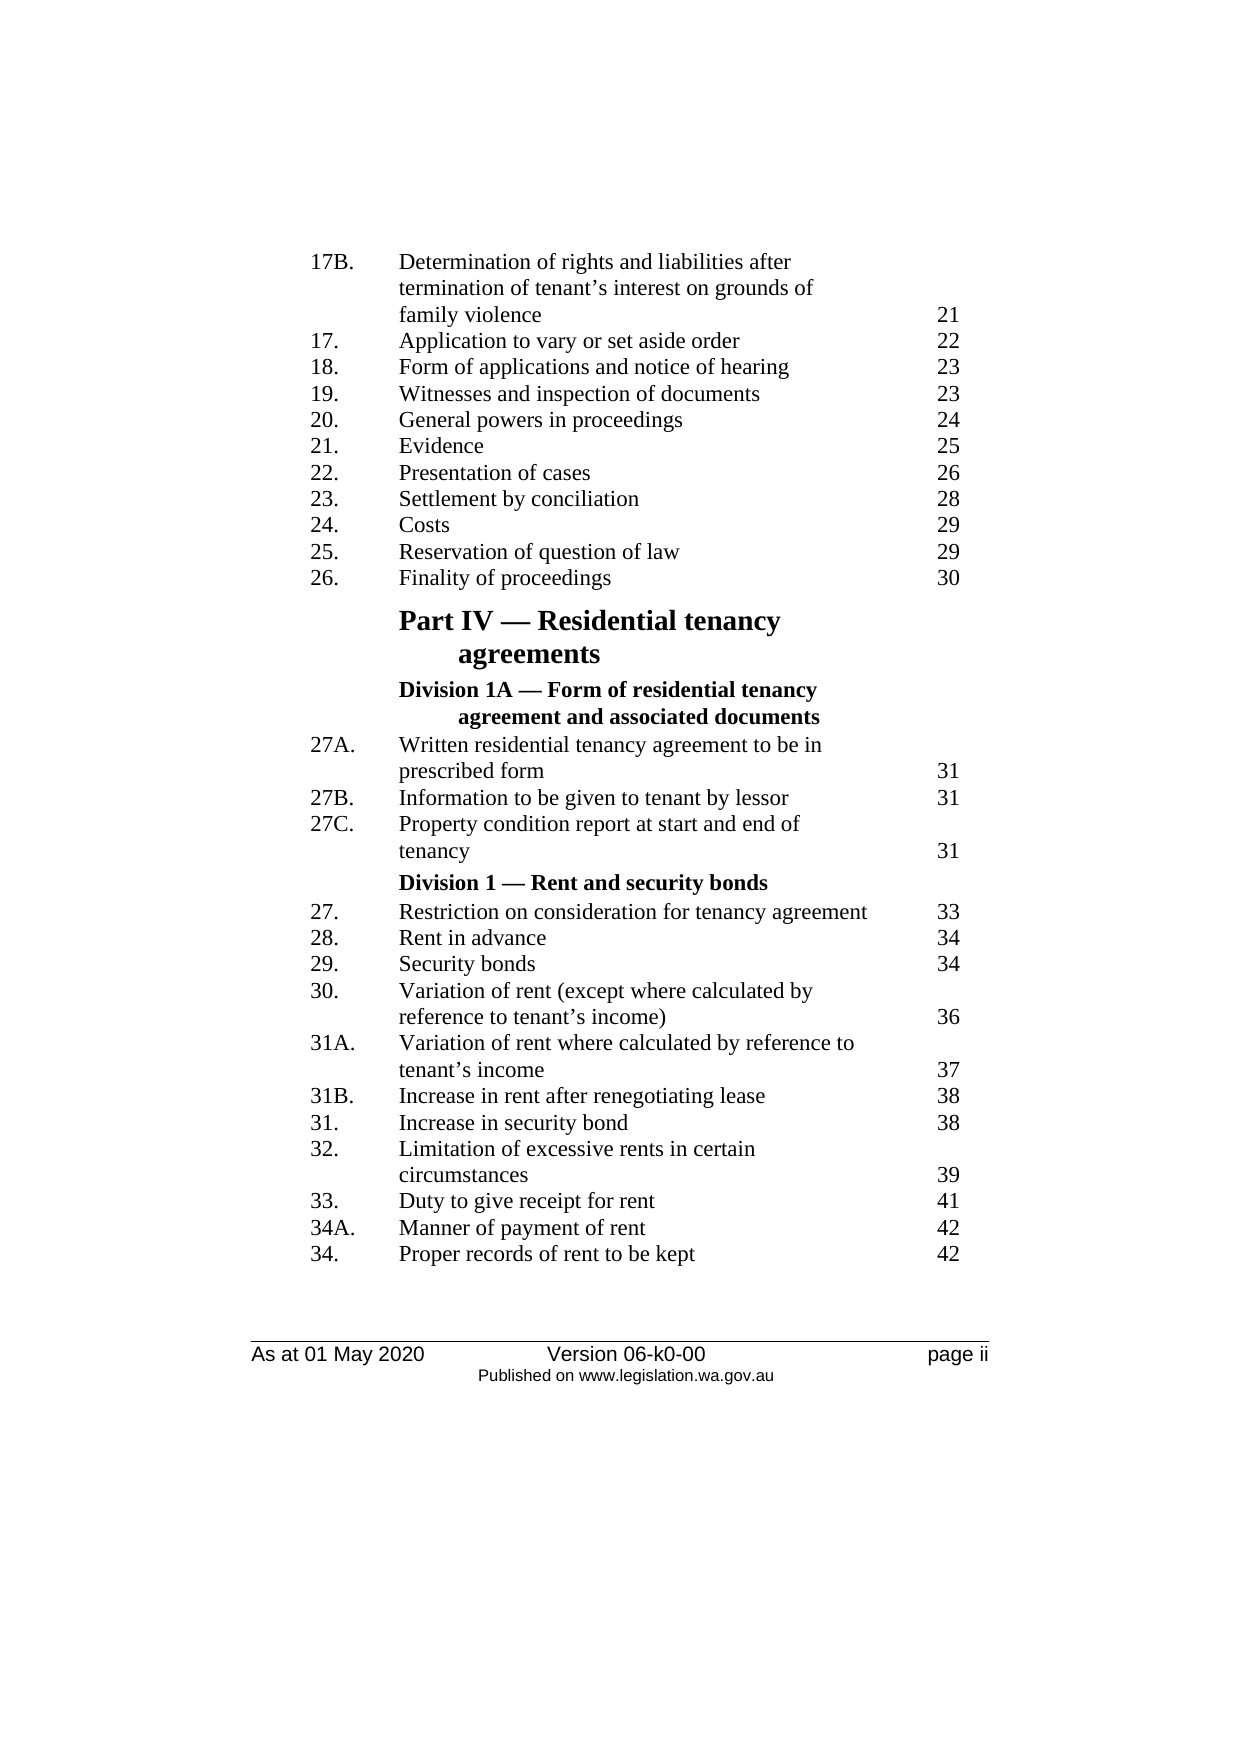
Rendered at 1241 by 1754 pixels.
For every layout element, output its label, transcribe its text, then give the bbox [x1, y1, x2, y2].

text 29. Security bonds 34 [310, 950, 871, 977]
text 27A. Written residential tenancy agreement to be in prescribed form 31 [310, 731, 871, 784]
text Division 1 — Rent and security bonds [399, 869, 871, 896]
text 27B. Information to be given to tenant by lessor 31 [310, 784, 871, 810]
text 34A. Manner of payment of rent 42 [310, 1214, 871, 1240]
text 30. Variation of rent (except where calculated by reference to tenant’s income) 36 [310, 977, 871, 1029]
text 27C. Property condition report at start and end of tenancy 31 [310, 810, 871, 863]
text 31A. Variation of rent where calculated by reference to tenant’s income 37 [310, 1029, 871, 1082]
text 34. Proper records of rent to be kept 42 [310, 1240, 871, 1267]
text 23. Settlement by conciliation 28 [310, 485, 871, 512]
text Division 1A — Form of residential tenancy agreement and associated documents [399, 676, 871, 729]
text 26. Finality of proceedings 30 [310, 564, 871, 591]
text 18. Form of applications and notice of hearing 23 [310, 353, 871, 380]
text 32. Limitation of excessive rents in certain circumstances 39 [310, 1135, 871, 1188]
text 22. Presentation of cases 26 [310, 459, 871, 485]
text 17. Application to vary or set aside order 22 [310, 327, 871, 353]
text 17B. Determination of rights and liabilities after termination of tenant’s interest on grounds of family violence 21 [310, 248, 871, 327]
text 33. Duty to give receipt for rent 41 [310, 1188, 871, 1214]
text 27. Restriction on consideration for tenancy agreement 33 [310, 898, 871, 924]
text 19. Witnesses and inspection of documents 23 [310, 380, 871, 406]
text 28. Rent in advance 34 [310, 924, 871, 950]
text Part IV — Residential tenancy agreements [399, 603, 871, 670]
text 31. Increase in security bond 38 [310, 1108, 871, 1135]
text 20. General powers in proceedings 24 [310, 406, 871, 432]
text 31B. Increase in rent after renegotiating lease 38 [310, 1082, 871, 1108]
text 21. Evidence 25 [310, 432, 871, 459]
text 25. Reservation of question of law 29 [310, 538, 871, 564]
text 24. Costs 29 [310, 512, 871, 538]
